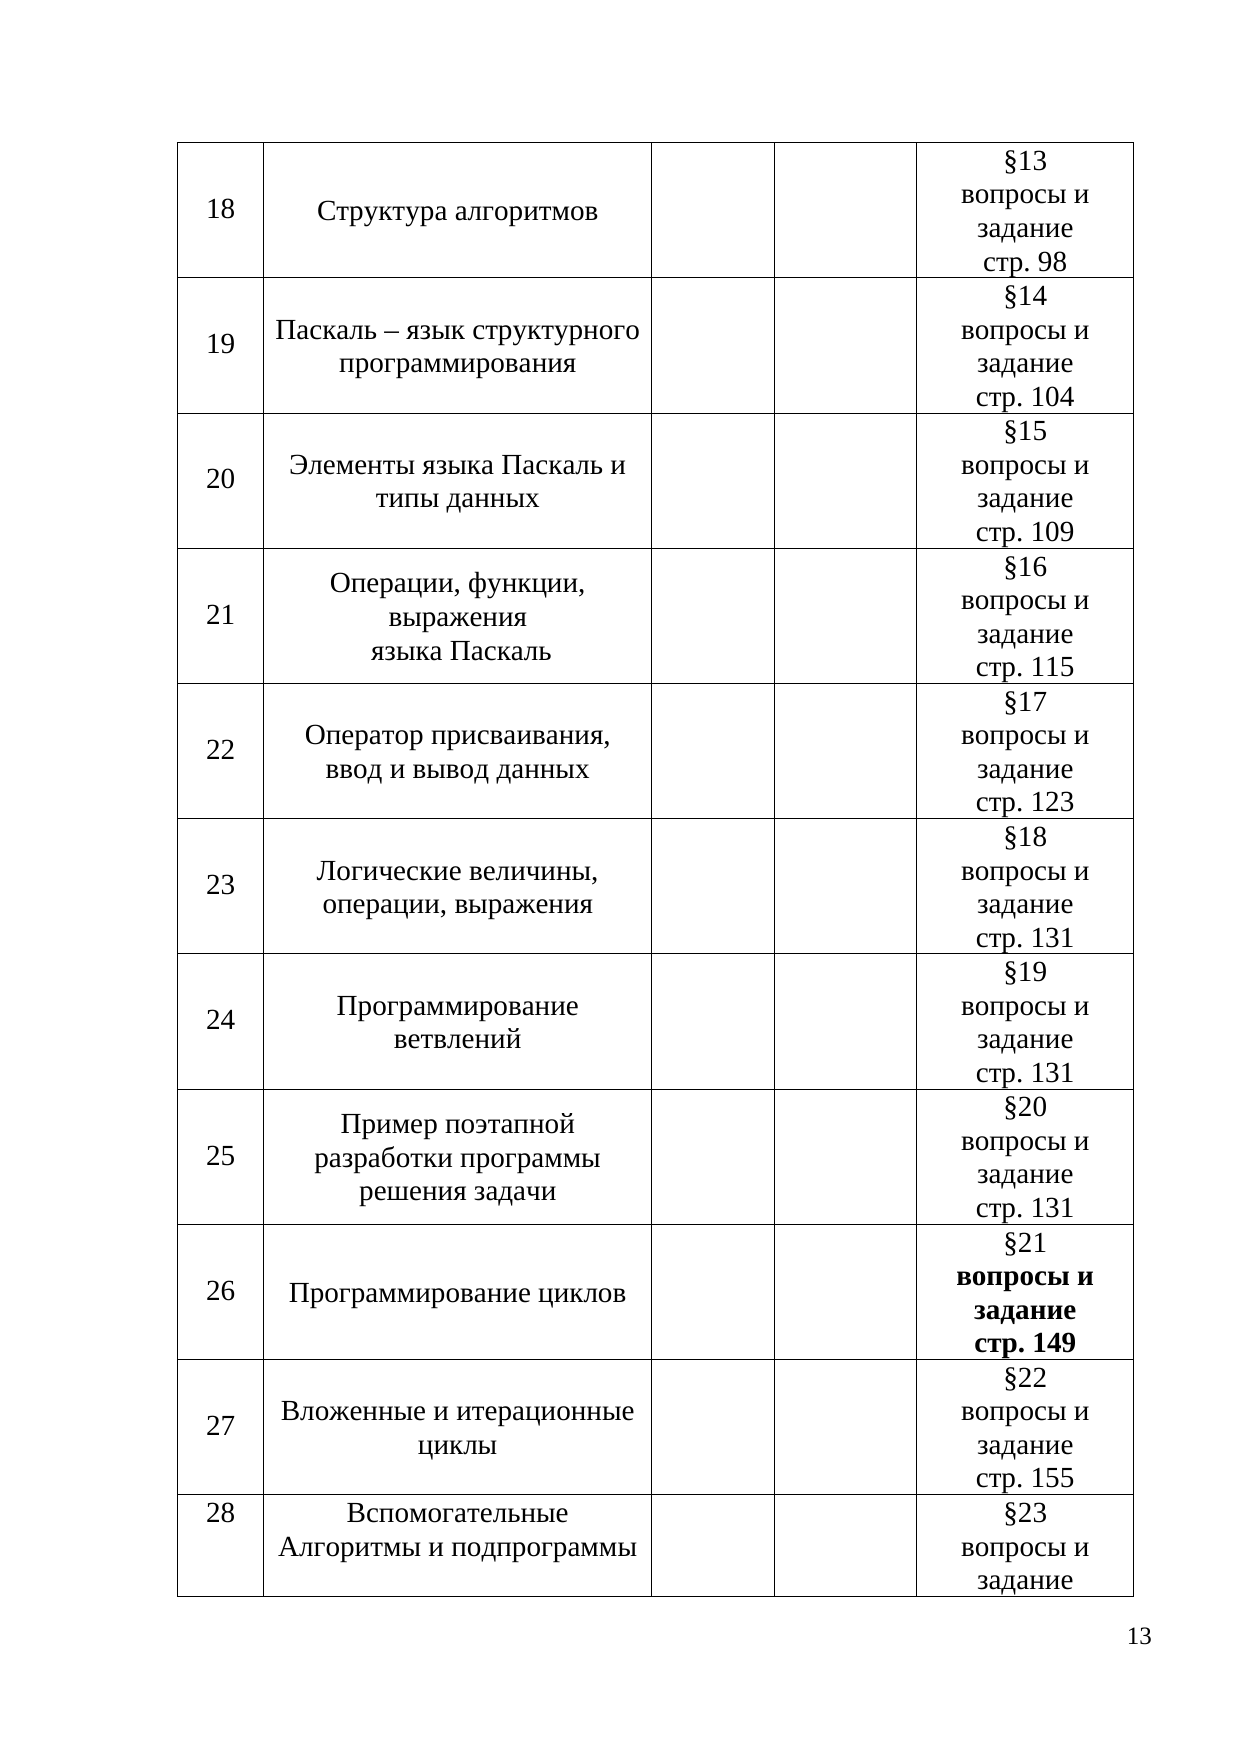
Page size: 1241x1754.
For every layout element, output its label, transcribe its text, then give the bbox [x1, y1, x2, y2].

table_cell §18 вопросы и задание стр. 131 [917, 819, 1133, 953]
table_cell §17 вопросы и задание стр. 123 [917, 684, 1133, 818]
table_cell Элементы языка Паскаль и типы данных [264, 414, 651, 548]
table_cell [775, 954, 916, 1088]
table_cell 22 [178, 684, 263, 818]
table_cell 18 [178, 143, 263, 277]
table_cell §19 вопросы и задание стр. 131 [917, 954, 1133, 1088]
table_cell Вложенные и итерационные циклы [264, 1360, 651, 1494]
table_cell [775, 1090, 916, 1224]
table_cell [652, 414, 774, 548]
table_cell 25 [178, 1090, 263, 1224]
table_cell [652, 1225, 774, 1359]
table_cell 21 [178, 549, 263, 683]
table_cell [775, 414, 916, 548]
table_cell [264, 1495, 651, 1596]
table_cell 20 [178, 414, 263, 548]
table_cell Программирование циклов [264, 1225, 651, 1359]
table_cell 27 [178, 1360, 263, 1494]
table_cell [652, 684, 774, 818]
table_cell [652, 1090, 774, 1224]
table_cell [775, 143, 916, 277]
table_cell §22 вопросы и задание стр. 155 [917, 1360, 1133, 1494]
table_cell §14 вопросы и задание стр. 104 [917, 278, 1133, 412]
table_cell 24 [178, 954, 263, 1088]
table_cell Программирование ветвлений [264, 954, 651, 1088]
table_cell [775, 278, 916, 412]
table_cell [652, 1360, 774, 1494]
table_cell §15 вопросы и задание стр. 109 [917, 414, 1133, 548]
table_cell [775, 1495, 916, 1596]
table_cell §21 вопросы и задание стр. 149 [917, 1225, 1133, 1359]
table_cell [652, 143, 774, 277]
table_cell [652, 278, 774, 412]
table_cell 26 [178, 1225, 263, 1359]
table_cell §16 вопросы и задание стр. 115 [917, 549, 1133, 683]
table_cell [652, 954, 774, 1088]
table_cell Паскаль – язык структурного программирования [264, 278, 651, 412]
table_cell [775, 1225, 916, 1359]
table_cell 23 [178, 819, 263, 953]
table_cell Структура алгоритмов [264, 143, 651, 277]
table_cell [775, 549, 916, 683]
table_cell 28 [178, 1495, 263, 1596]
table_cell Оператор присваивания, ввод и вывод данных [264, 684, 651, 818]
table_cell Пример поэтапной разработки программы решения задачи [264, 1090, 651, 1224]
table_cell Операции, функции, выражения языка Паскаль [264, 549, 651, 683]
table_cell [775, 684, 916, 818]
table_cell 19 [178, 278, 263, 412]
table_cell [652, 819, 774, 953]
table_cell [775, 819, 916, 953]
table_cell Логические величины, операции, выражения [264, 819, 651, 953]
table_cell [652, 549, 774, 683]
table_cell §13 вопросы и задание стр. 98 [917, 143, 1133, 277]
table_cell [652, 1495, 774, 1596]
table_cell §20 вопросы и задание стр. 131 [917, 1090, 1133, 1224]
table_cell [917, 1495, 1133, 1596]
table_cell [775, 1360, 916, 1494]
